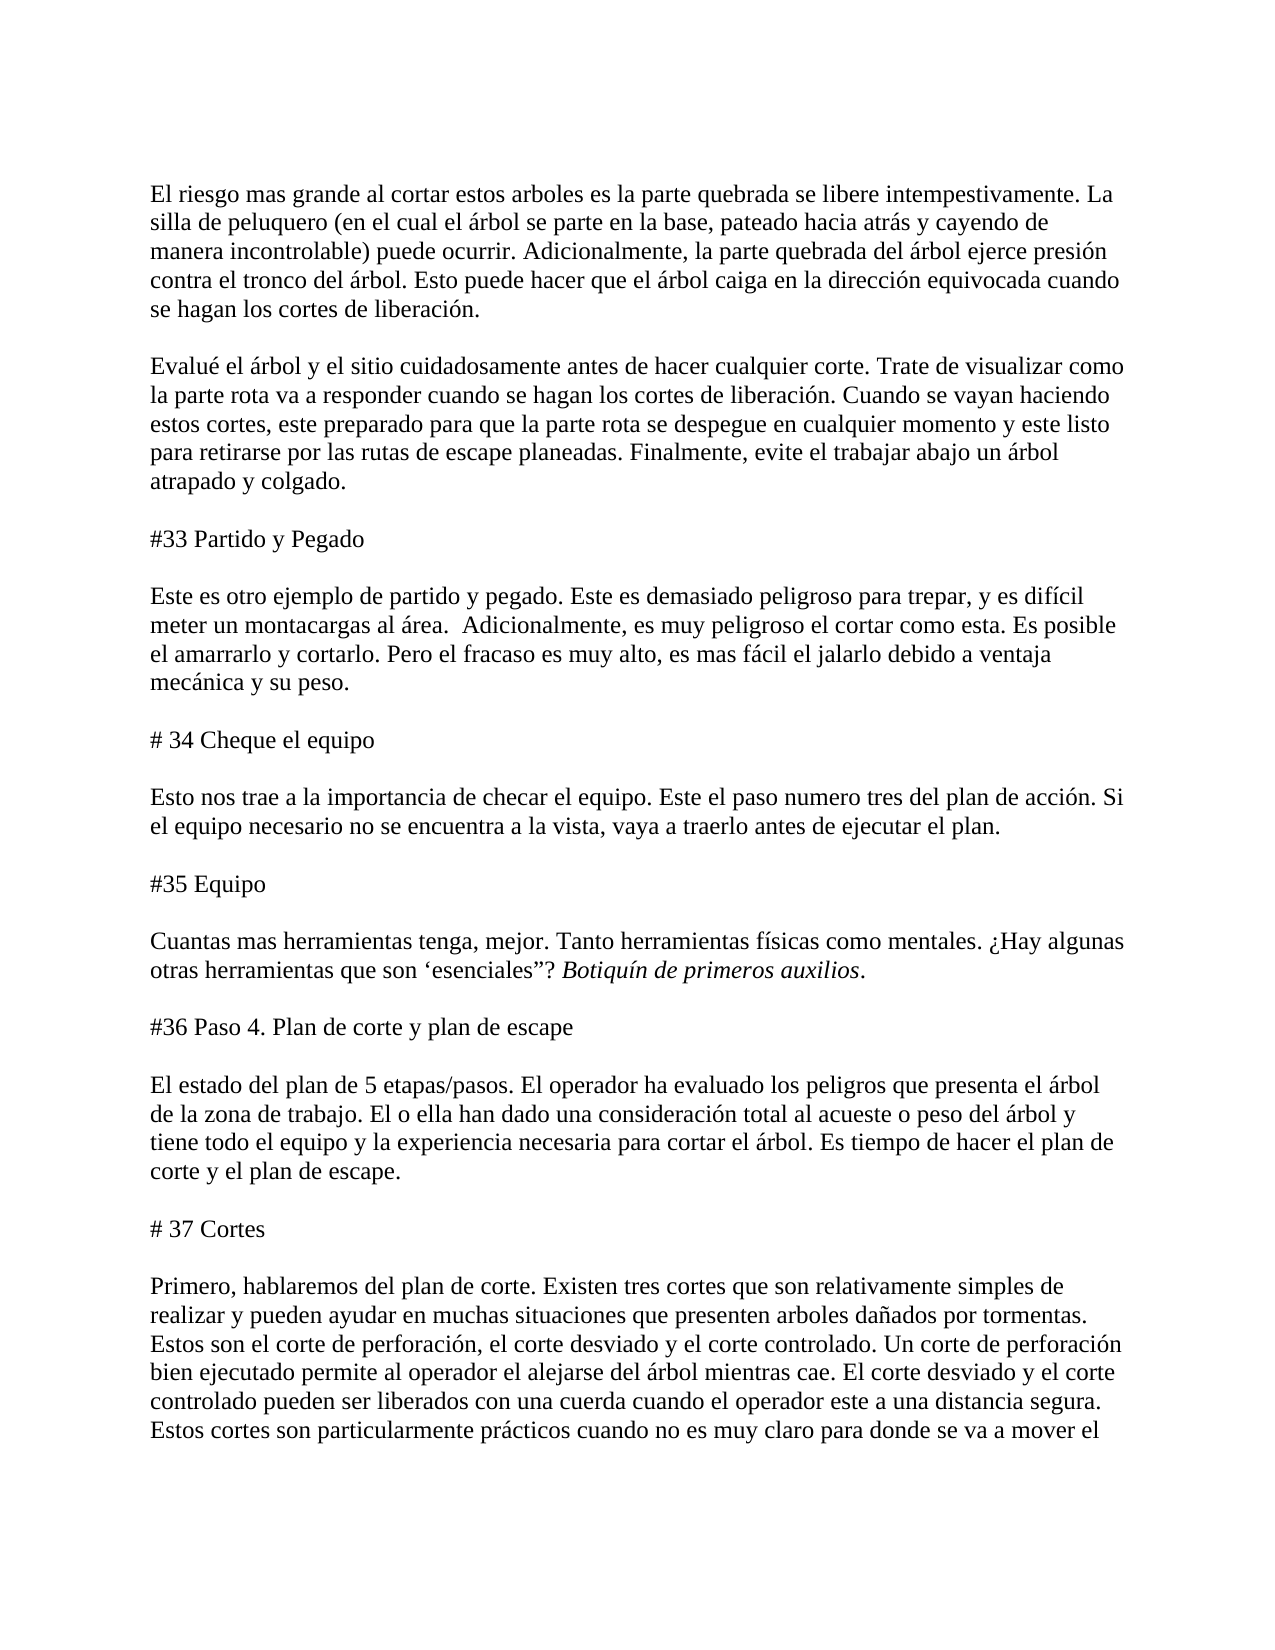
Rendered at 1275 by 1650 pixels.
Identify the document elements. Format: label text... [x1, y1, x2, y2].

text Cuantas mas herramientas tenga, mejor. Tanto herramientas físicas como mentales. ¿Hay algunas otras herramientas que son ‘esenciales”? Botiquín de primeros auxilios. [150, 926, 1125, 984]
text #36 Paso 4. Plan de corte y plan de escape [150, 1012, 1125, 1041]
text Esto nos trae a la importancia de checar el equipo. Este el paso numero tres del plan de acción. Si el equipo necesario no se encuentra a la vista, vaya a traerlo antes de ejecutar el plan. [150, 782, 1125, 840]
text se hagan los cortes de liberación. [150, 294, 1125, 322]
text # 37 Cortes [150, 1214, 1125, 1242]
text El estado del plan de 5 etapas/pasos. El operador ha evaluado los peligros que presenta el árbol de la zona de trabajo. El o ella han dado una consideración total al acueste o peso del árbol y tiene todo el equipo y la experiencia necesaria para cortar el árbol. Es tiempo de hacer el plan de corte y el plan de escape. [150, 1070, 1125, 1185]
text Evalué el árbol y el sitio cuidadosamente antes de hacer cualquier corte. Trate de visualizar como la parte rota va a responder cuando se hagan los cortes de liberación. Cuando se vayan haciendo estos cortes, este preparado para que la parte rota se despegue en cualquier momento y este listo para retirarse por las rutas de escape planeadas. Finalmente, evite el trabajar abajo un árbol atrapado y colgado. [150, 351, 1125, 495]
text #33 Partido y Pegado [150, 524, 1125, 552]
text El riesgo mas grande al cortar estos arboles es la parte quebrada se libere intempestivamente. La silla de peluquero (en el cual el árbol se parte en la base, pateado hacia atrás y cayendo de manera incontrolable) puede ocurrir. Adicionalmente, la parte quebrada del árbol ejerce presión contra el tronco del árbol. Esto puede hacer que el árbol caiga en la dirección equivocada cuando [150, 179, 1125, 294]
text # 34 Cheque el equipo [150, 725, 1125, 754]
text Este es otro ejemplo de partido y pegado. Este es demasiado peligroso para trepar, y es difícil meter un montacargas al área. Adicionalmente, es muy peligroso el cortar como esta. Es posible el amarrarlo y cortarlo. Pero el fracaso es muy alto, es mas fácil el jalarlo debido a ventaja mecánica y su peso. [150, 581, 1125, 696]
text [150, 1271, 1125, 1444]
text #35 Equipo [150, 869, 1125, 897]
